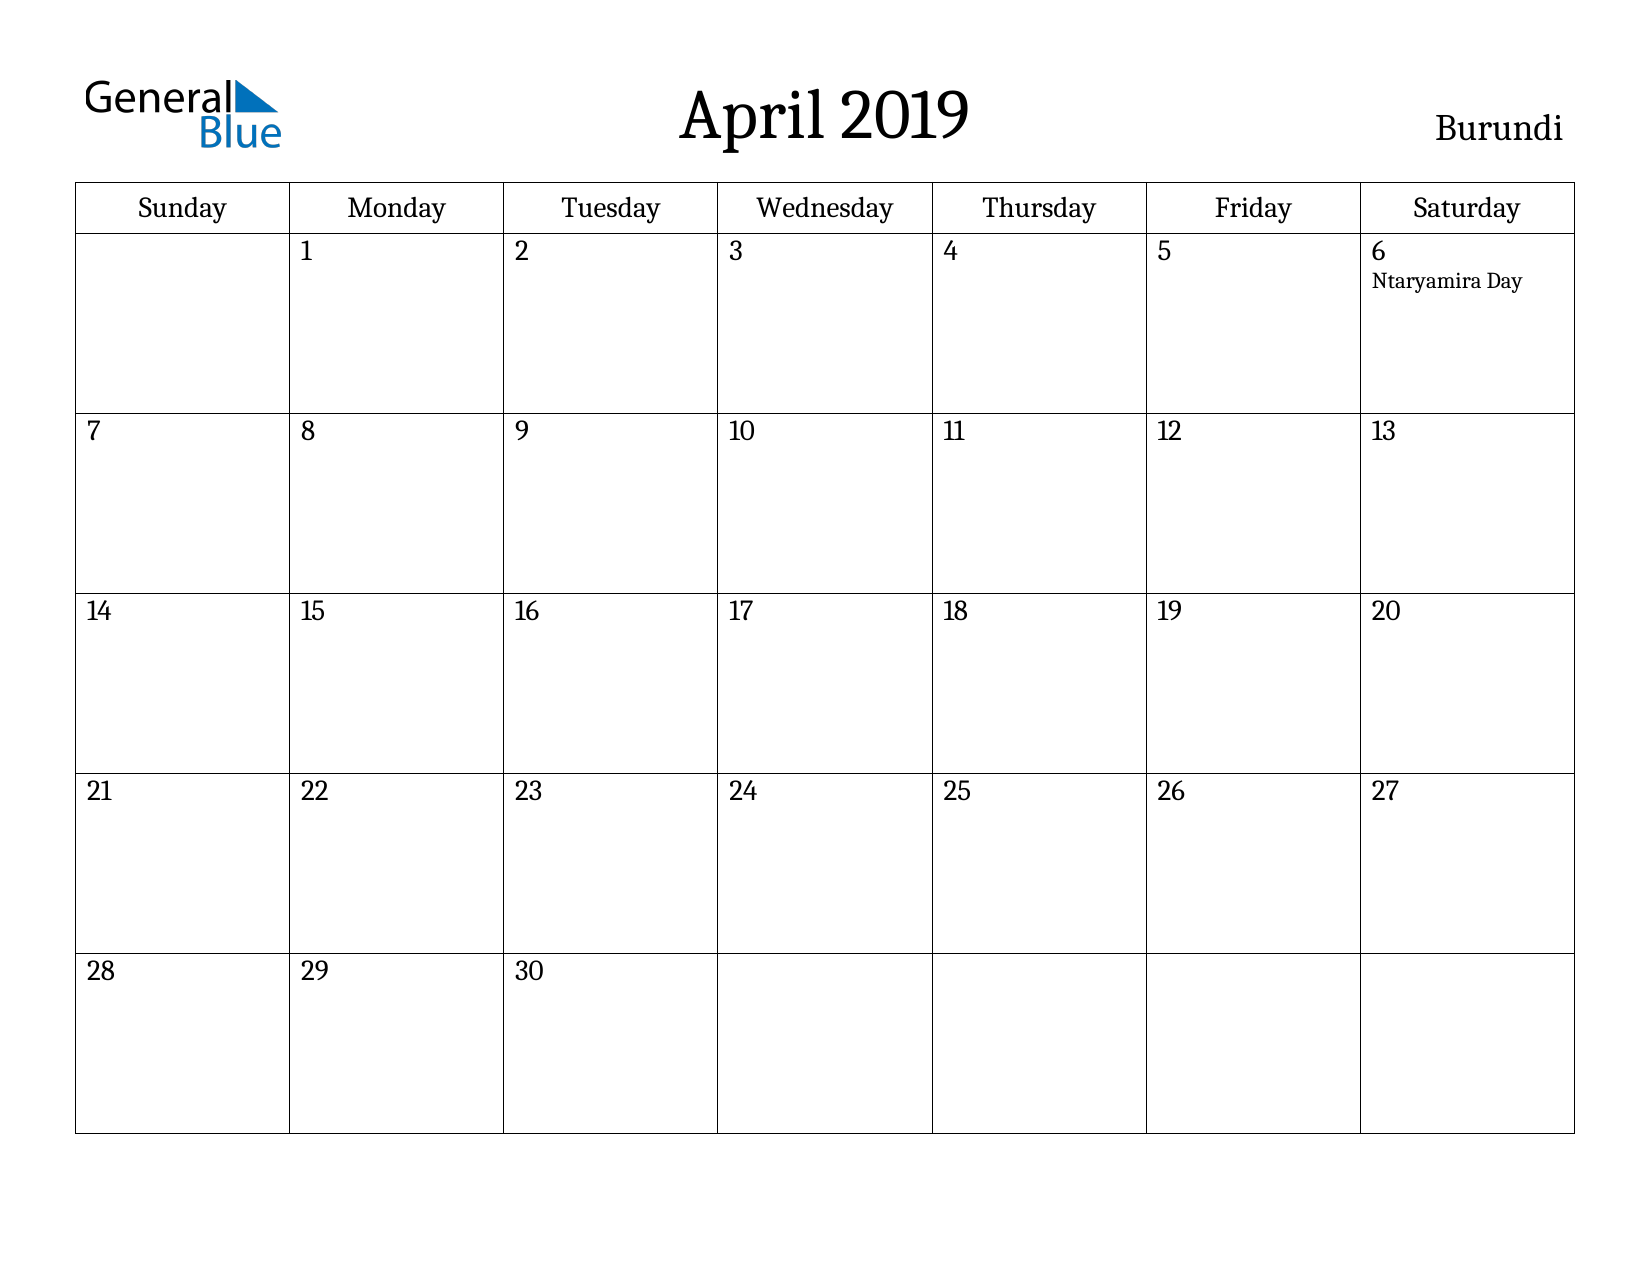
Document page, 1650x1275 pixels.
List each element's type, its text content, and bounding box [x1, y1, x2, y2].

table_cell 4 [933, 234, 1146, 267]
table_cell Sunday [76, 183, 289, 233]
table_header Burundi [1146, 75, 1574, 182]
table_cell [718, 988, 932, 1133]
table_cell [504, 988, 717, 1133]
table_cell Thursday [933, 183, 1146, 233]
table_cell [718, 627, 932, 773]
table_cell 6 [1361, 234, 1574, 267]
table_cell [1361, 448, 1574, 593]
table_cell 25 [933, 774, 1146, 807]
table_cell [1147, 988, 1360, 1133]
table_cell [1147, 808, 1360, 953]
table_cell [76, 448, 289, 593]
table_cell 8 [290, 414, 503, 447]
table_cell 20 [1361, 594, 1574, 627]
table_header [76, 75, 503, 182]
table_cell 30 [504, 954, 717, 987]
table_cell [718, 448, 932, 593]
table_cell [718, 808, 932, 953]
table_cell [1147, 954, 1360, 987]
table_cell 11 [933, 414, 1146, 447]
table_cell 10 [718, 414, 932, 447]
table_cell [290, 267, 503, 413]
table_cell [290, 988, 503, 1133]
table_cell [1147, 627, 1360, 773]
table_cell 28 [76, 954, 289, 987]
table_cell 21 [76, 774, 289, 807]
picture [86, 80, 281, 148]
table_cell [290, 808, 503, 953]
table_cell 24 [718, 774, 932, 807]
table_cell 29 [290, 954, 503, 987]
table_cell 5 [1147, 234, 1360, 267]
table_cell 18 [933, 594, 1146, 627]
table_cell [504, 267, 717, 413]
table_cell 13 [1361, 414, 1574, 447]
table_cell 19 [1147, 594, 1360, 627]
table_cell 23 [504, 774, 717, 807]
table_cell Ntaryamira Day [1361, 267, 1574, 413]
table_cell [1361, 808, 1574, 953]
table_cell 7 [76, 414, 289, 447]
table_cell 22 [290, 774, 503, 807]
table_cell [933, 808, 1146, 953]
table_cell 12 [1147, 414, 1360, 447]
table_cell [504, 808, 717, 953]
table_cell [504, 627, 717, 773]
table_cell [1361, 988, 1574, 1133]
table_cell 14 [76, 594, 289, 627]
table_cell 17 [718, 594, 932, 627]
table_cell [1147, 267, 1360, 413]
table_cell [718, 954, 932, 987]
table_cell [76, 267, 289, 413]
table_cell 16 [504, 594, 717, 627]
table_cell Monday [290, 183, 503, 233]
table_cell [76, 808, 289, 953]
table_cell Saturday [1361, 183, 1574, 233]
table_cell 26 [1147, 774, 1360, 807]
table_cell Wednesday [718, 183, 932, 233]
table_cell [76, 627, 289, 773]
table_cell [933, 448, 1146, 593]
table_cell Tuesday [504, 183, 717, 233]
table_cell [933, 267, 1146, 413]
table_cell 2 [504, 234, 717, 267]
table_cell [933, 988, 1146, 1133]
table_cell [933, 954, 1146, 987]
table_cell [718, 267, 932, 413]
table_cell [76, 234, 289, 267]
table_cell [504, 448, 717, 593]
table_cell 9 [504, 414, 717, 447]
table_cell [76, 988, 289, 1133]
table_cell 27 [1361, 774, 1574, 807]
table_cell 15 [290, 594, 503, 627]
table_cell Friday [1147, 183, 1360, 233]
table_cell [933, 627, 1146, 773]
table_cell [1147, 448, 1360, 593]
table_cell [1361, 627, 1574, 773]
table_cell [290, 627, 503, 773]
table_header April 2019 [504, 75, 1146, 182]
table_cell 3 [718, 234, 932, 267]
table_cell [290, 448, 503, 593]
table_cell [1361, 954, 1574, 987]
table_cell 1 [290, 234, 503, 267]
